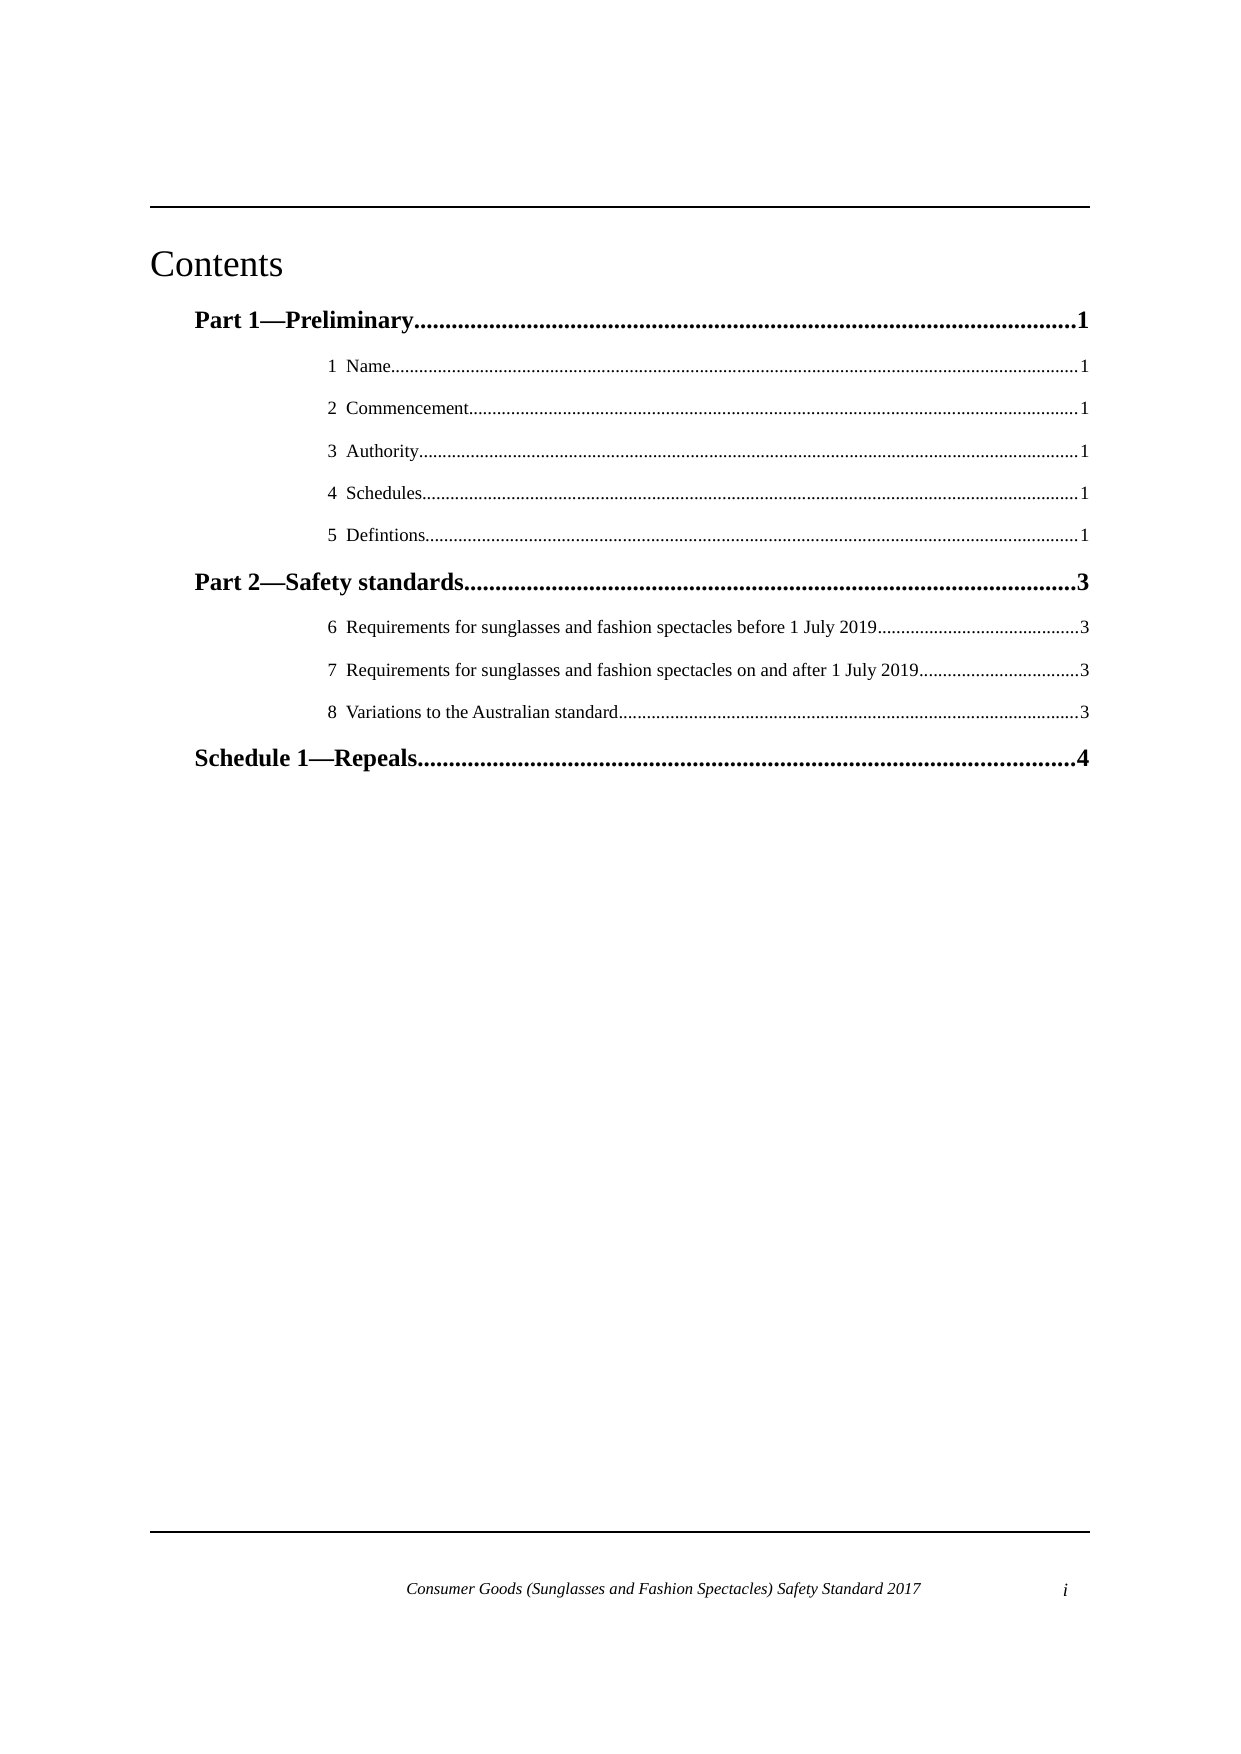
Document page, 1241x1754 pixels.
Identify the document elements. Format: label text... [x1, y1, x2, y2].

text 4 Schedules 1 [327, 482, 1090, 503]
text 2 Commencement 1 [327, 397, 1090, 419]
text 7 Requirements for sunglasses and fashion spectacles on and after 1 July 2019 3 [327, 659, 1090, 680]
text Part 1—Preliminary 1 [194, 305, 1090, 334]
text Contents [150, 241, 1090, 284]
text 6 Requirements for sunglasses and fashion spectacles before 1 July 2019 3 [327, 616, 1090, 638]
text Part 2—Safety standards 3 [194, 567, 1090, 596]
text 1 Name 1 [327, 355, 1090, 376]
text 3 Authority 1 [327, 439, 1090, 461]
text 8 Variations to the Australian standard 3 [327, 701, 1090, 723]
text 5 Defintions 1 [327, 524, 1090, 546]
text Schedule 1—Repeals 4 [194, 743, 1090, 772]
